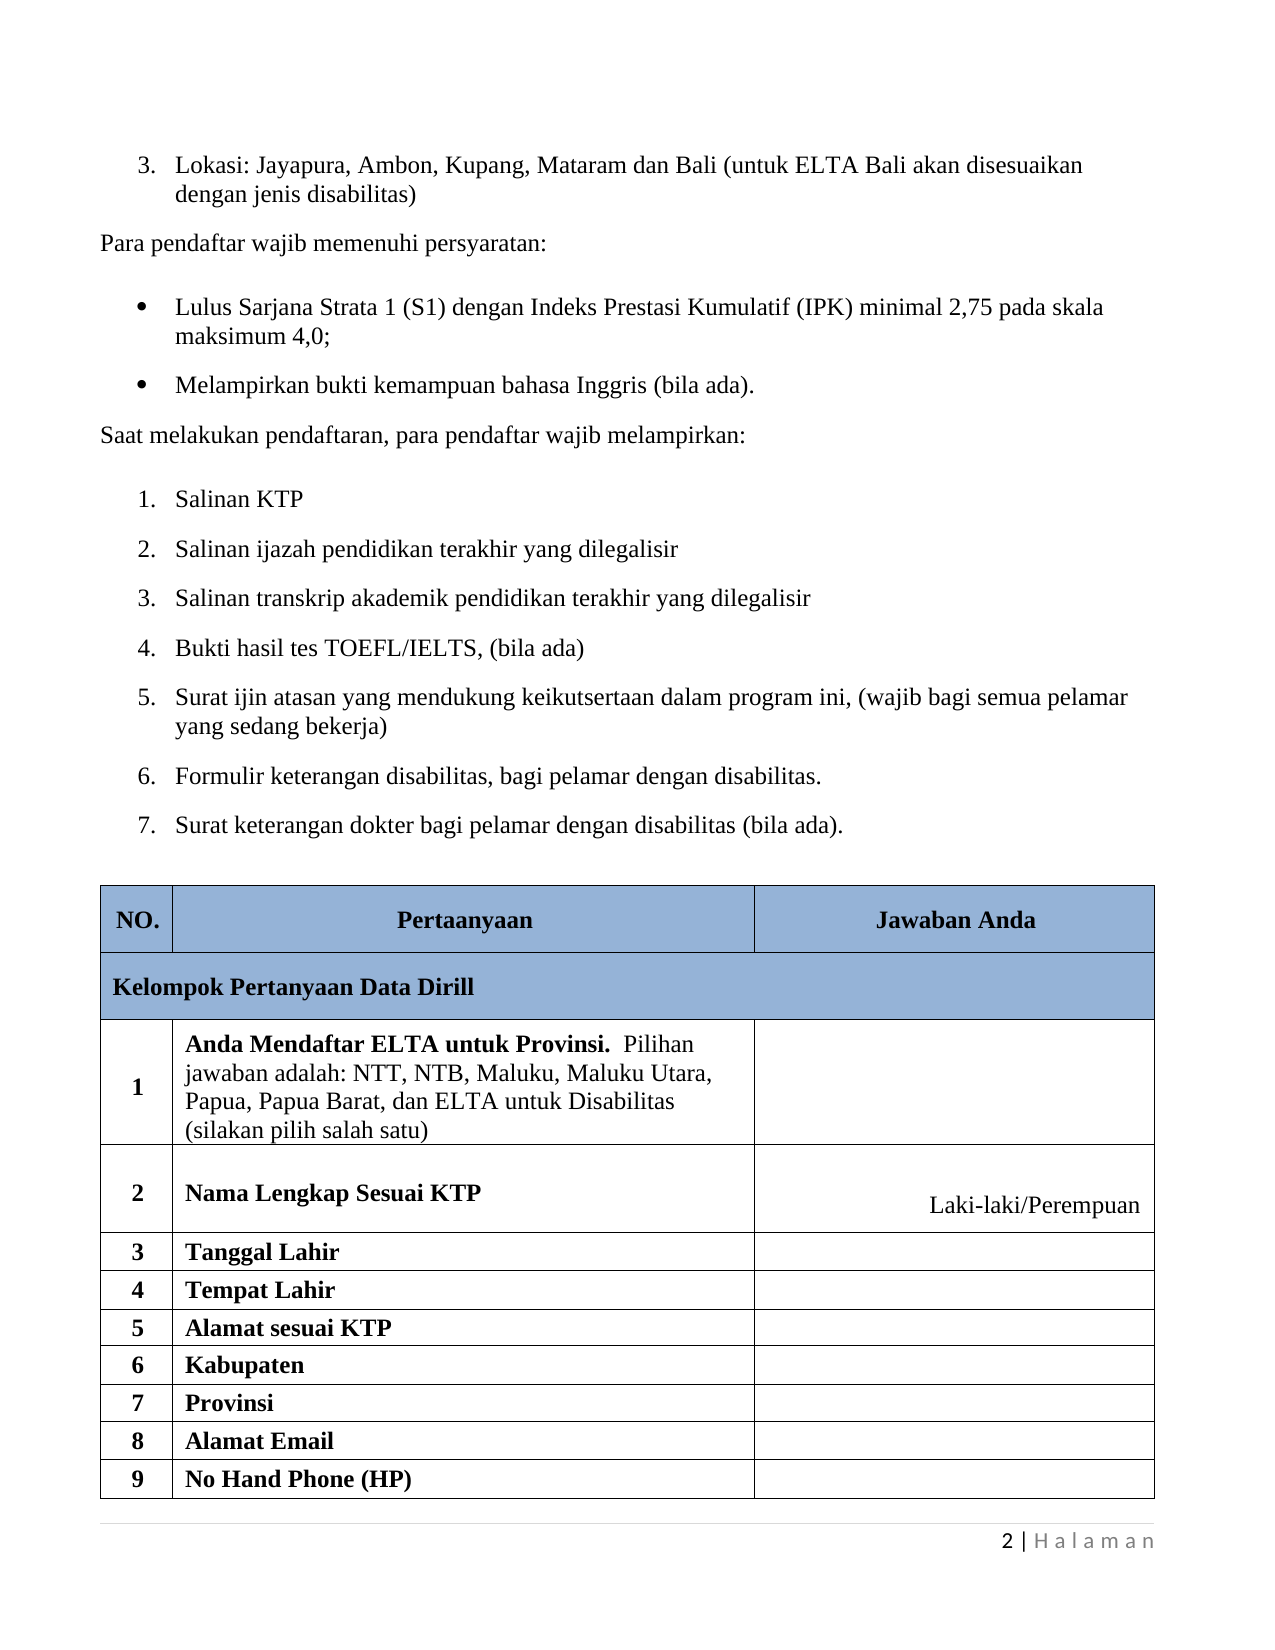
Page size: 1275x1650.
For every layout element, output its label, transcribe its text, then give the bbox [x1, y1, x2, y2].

list Melampirkan bukti kemampuan bahasa Inggris (bila ada). [137, 371, 1154, 399]
text Saat melakukan pendaftaran, para pendaftar wajib melampirkan: [100, 420, 1154, 449]
list Salinan ijazah pendidikan terakhir yang dilegalisir [137, 534, 1154, 562]
table_header NO. [101, 886, 172, 952]
table_cell [755, 1233, 1154, 1270]
table_cell [755, 1271, 1154, 1308]
list Salinan KTP [137, 484, 1154, 513]
table_cell Kabupaten [173, 1346, 754, 1384]
table_cell No Hand Phone (HP) [173, 1460, 754, 1497]
table_cell 1 [101, 1020, 172, 1144]
table_cell Alamat Email [173, 1422, 754, 1459]
table_cell [755, 1346, 1154, 1384]
table_header Jawaban Anda [755, 886, 1154, 952]
table_cell [755, 1422, 1154, 1459]
table_cell 9 [101, 1460, 172, 1497]
table_cell Provinsi [173, 1385, 754, 1421]
table_cell 3 [101, 1233, 172, 1270]
table_cell [755, 1460, 1154, 1497]
table_cell [755, 1310, 1154, 1345]
table_cell Anda Mendaftar ELTA untuk Provinsi. Pilihan jawaban adalah: NTT, NTB, Maluku, Maluku Utara, Papua, Papua Barat, dan ELTA untuk Disabilitas (silakan pilih salah satu) [173, 1020, 754, 1144]
list Lokasi: Jayapura, Ambon, Kupang, Mataram dan Bali (untuk ELTA Bali akan disesuaikan dengan jenis disabilitas) [137, 150, 1154, 207]
table_cell [755, 1020, 1154, 1144]
list Formulir keterangan disabilitas, bagi pelamar dengan disabilitas. [137, 761, 1154, 789]
table_cell 5 [101, 1310, 172, 1345]
table_cell 7 [101, 1385, 172, 1421]
table_header Pertaanyaan [173, 886, 754, 952]
table_cell Nama Lengkap Sesuai KTP [173, 1145, 754, 1232]
list Lulus Sarjana Strata 1 (S1) dengan Indeks Prestasi Kumulatif (IPK) minimal 2,75 pada skala maksimum 4,0; [137, 292, 1154, 350]
list Bukti hasil tes TOEFL/IELTS, (bila ada) [137, 633, 1154, 662]
table_cell Tanggal Lahir [173, 1233, 754, 1270]
table_cell 6 [101, 1346, 172, 1384]
table_cell Tempat Lahir [173, 1271, 754, 1308]
table_cell [755, 1385, 1154, 1421]
list Surat ijin atasan yang mendukung keikutsertaan dalam program ini, (wajib bagi semua pelamar yang sedang bekerja) [137, 682, 1154, 740]
table_cell 8 [101, 1422, 172, 1459]
table_cell 4 [101, 1271, 172, 1308]
table_cell Laki-laki/Perempuan [755, 1145, 1154, 1232]
list Surat keterangan dokter bagi pelamar dengan disabilitas (bila ada). [137, 810, 1154, 839]
table_cell 2 [101, 1145, 172, 1232]
table_cell Kelompok Pertanyaan Data Dirill [101, 953, 1154, 1019]
text Para pendaftar wajib memenuhi persyaratan: [100, 228, 1154, 257]
table_cell Alamat sesuai KTP [173, 1310, 754, 1345]
list Salinan transkrip akademik pendidikan terakhir yang dilegalisir [137, 583, 1154, 612]
